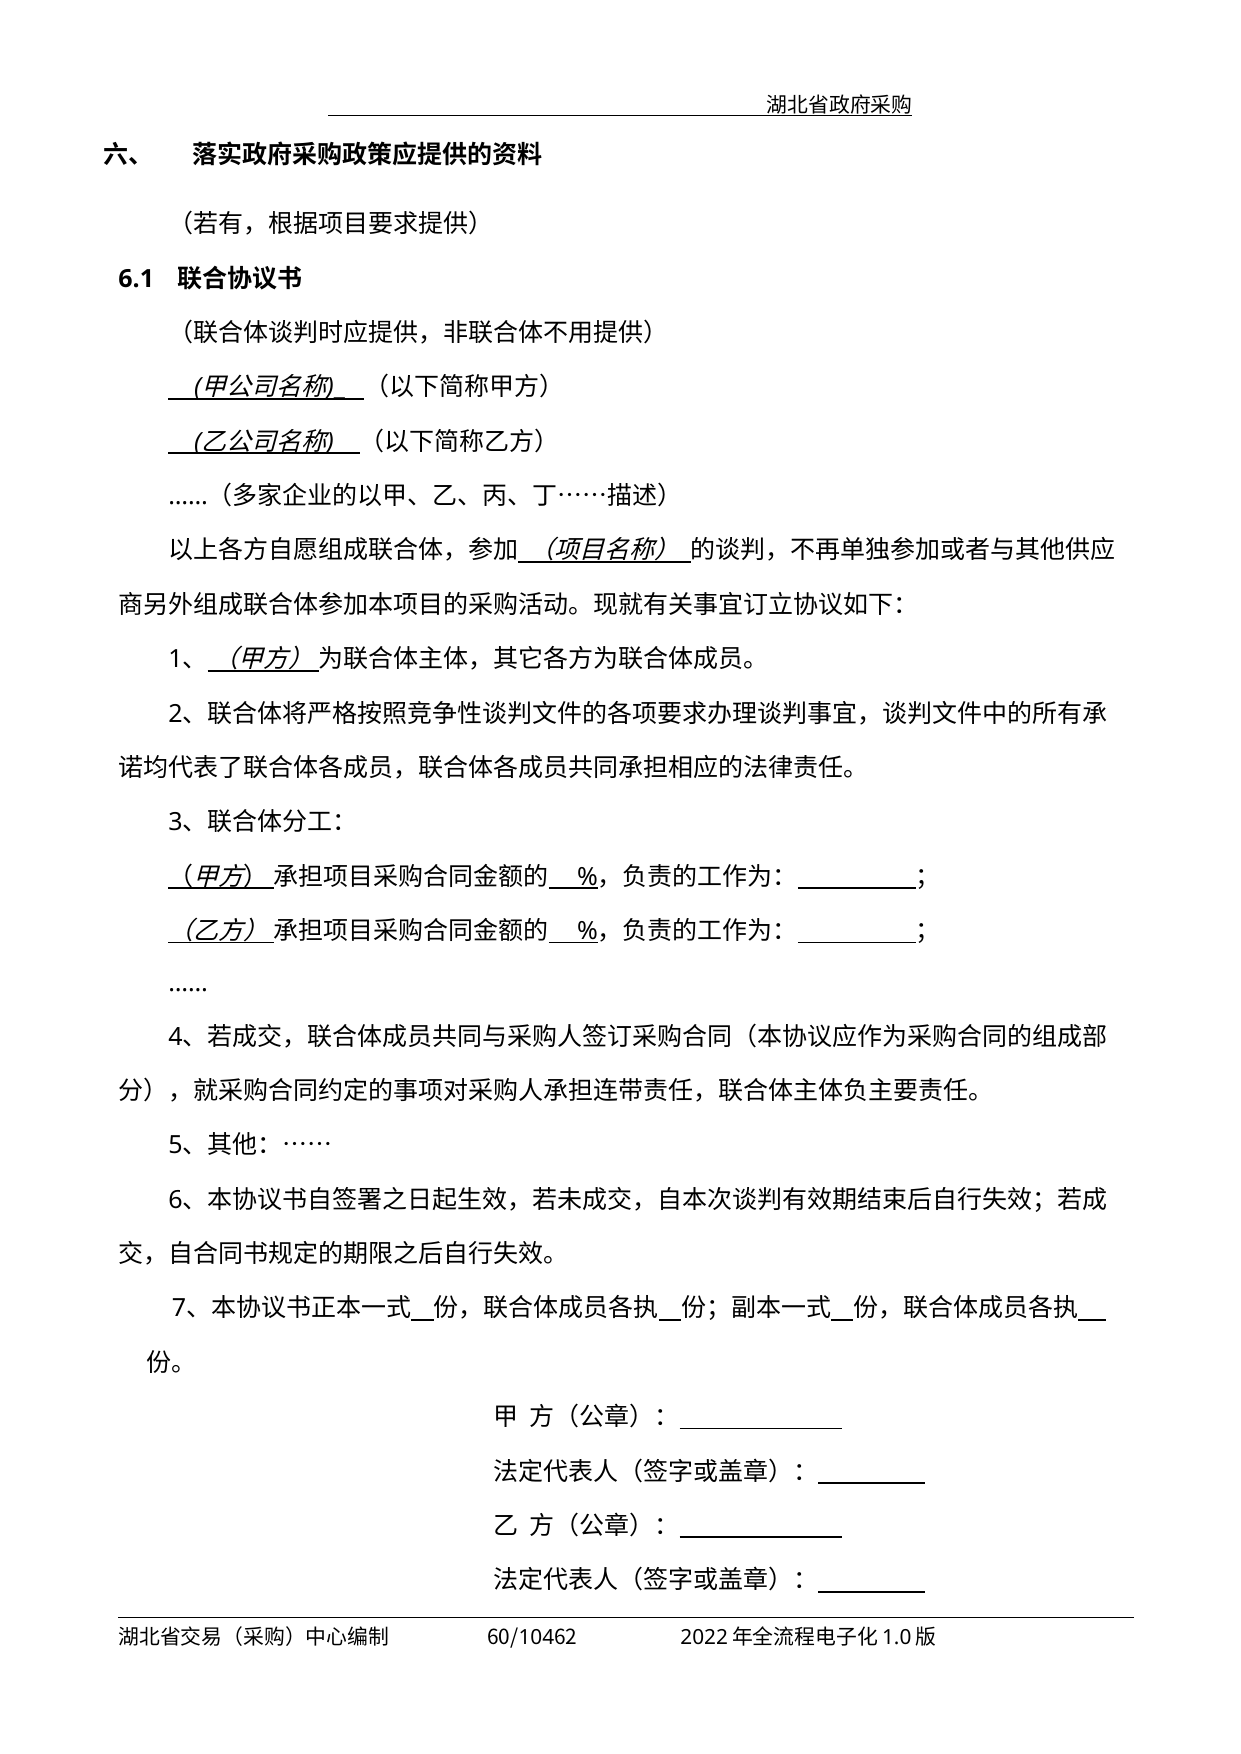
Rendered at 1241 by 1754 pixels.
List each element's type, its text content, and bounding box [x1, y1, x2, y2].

text 7、本协议书正本一式 份，联合体成员各执 份；副本一式 份，联合体成员各执 份。 [147, 1288, 1122, 1378]
subtitle 落实政府采购政策应提供的资料 [103, 121, 1122, 186]
text 法定代表人（签字或盖章）： [118, 1451, 1122, 1487]
text 法定代表人（签字或盖章）： [118, 1560, 1122, 1596]
text （联合体谈判时应提供，非联合体不用提供） [118, 312, 1122, 349]
text (乙公司名称) （以下简称乙方） [118, 421, 1122, 457]
text 乙 方（公章）： [118, 1505, 1122, 1542]
text 6、本协议书自签署之日起生效，若未成交，自本次谈判有效期结束后自行失效；若成交，自合同书规定的期限之后自行失效。 [118, 1179, 1122, 1270]
text （乙方） 承担项目采购合同金额的 %，负责的工作为： ； [118, 911, 1122, 947]
text …… [118, 965, 1122, 999]
text ……（多家企业的以甲、乙、丙、丁……描述） [118, 476, 1122, 512]
text 4、若成交，联合体成员共同与采购人签订采购合同（本协议应作为采购合同的组成部分），就采购合同约定的事项对采购人承担连带责任，联合体主体负主要责任。 [118, 1016, 1122, 1107]
text （甲方） 承担项目采购合同金额的 %，负责的工作为： ； [118, 856, 1122, 892]
text 2、联合体将严格按照竞争性谈判文件的各项要求办理谈判事宜，谈判文件中的所有承诺均代表了联合体各成员，联合体各成员共同承担相应的法律责任。 [118, 693, 1122, 784]
text 甲 方（公章）： [118, 1397, 1122, 1433]
text 1、 （甲方） 为联合体主体，其它各方为联合体成员。 [118, 639, 1122, 675]
text 5、其他：…… [118, 1125, 1122, 1161]
text 以上各方自愿组成联合体，参加 （项目名称） 的谈判，不再单独参加或者与其他供应商另外组成联合体参加本项目的采购活动。现就有关事宜订立协议如下： [118, 530, 1122, 621]
text (甲公司名称)_ （以下简称甲方） [118, 367, 1122, 403]
subtitle 联合协议书 [118, 258, 1122, 294]
text （若有，根据项目要求提供） [118, 204, 1122, 240]
text 3、联合体分工： [118, 802, 1122, 838]
